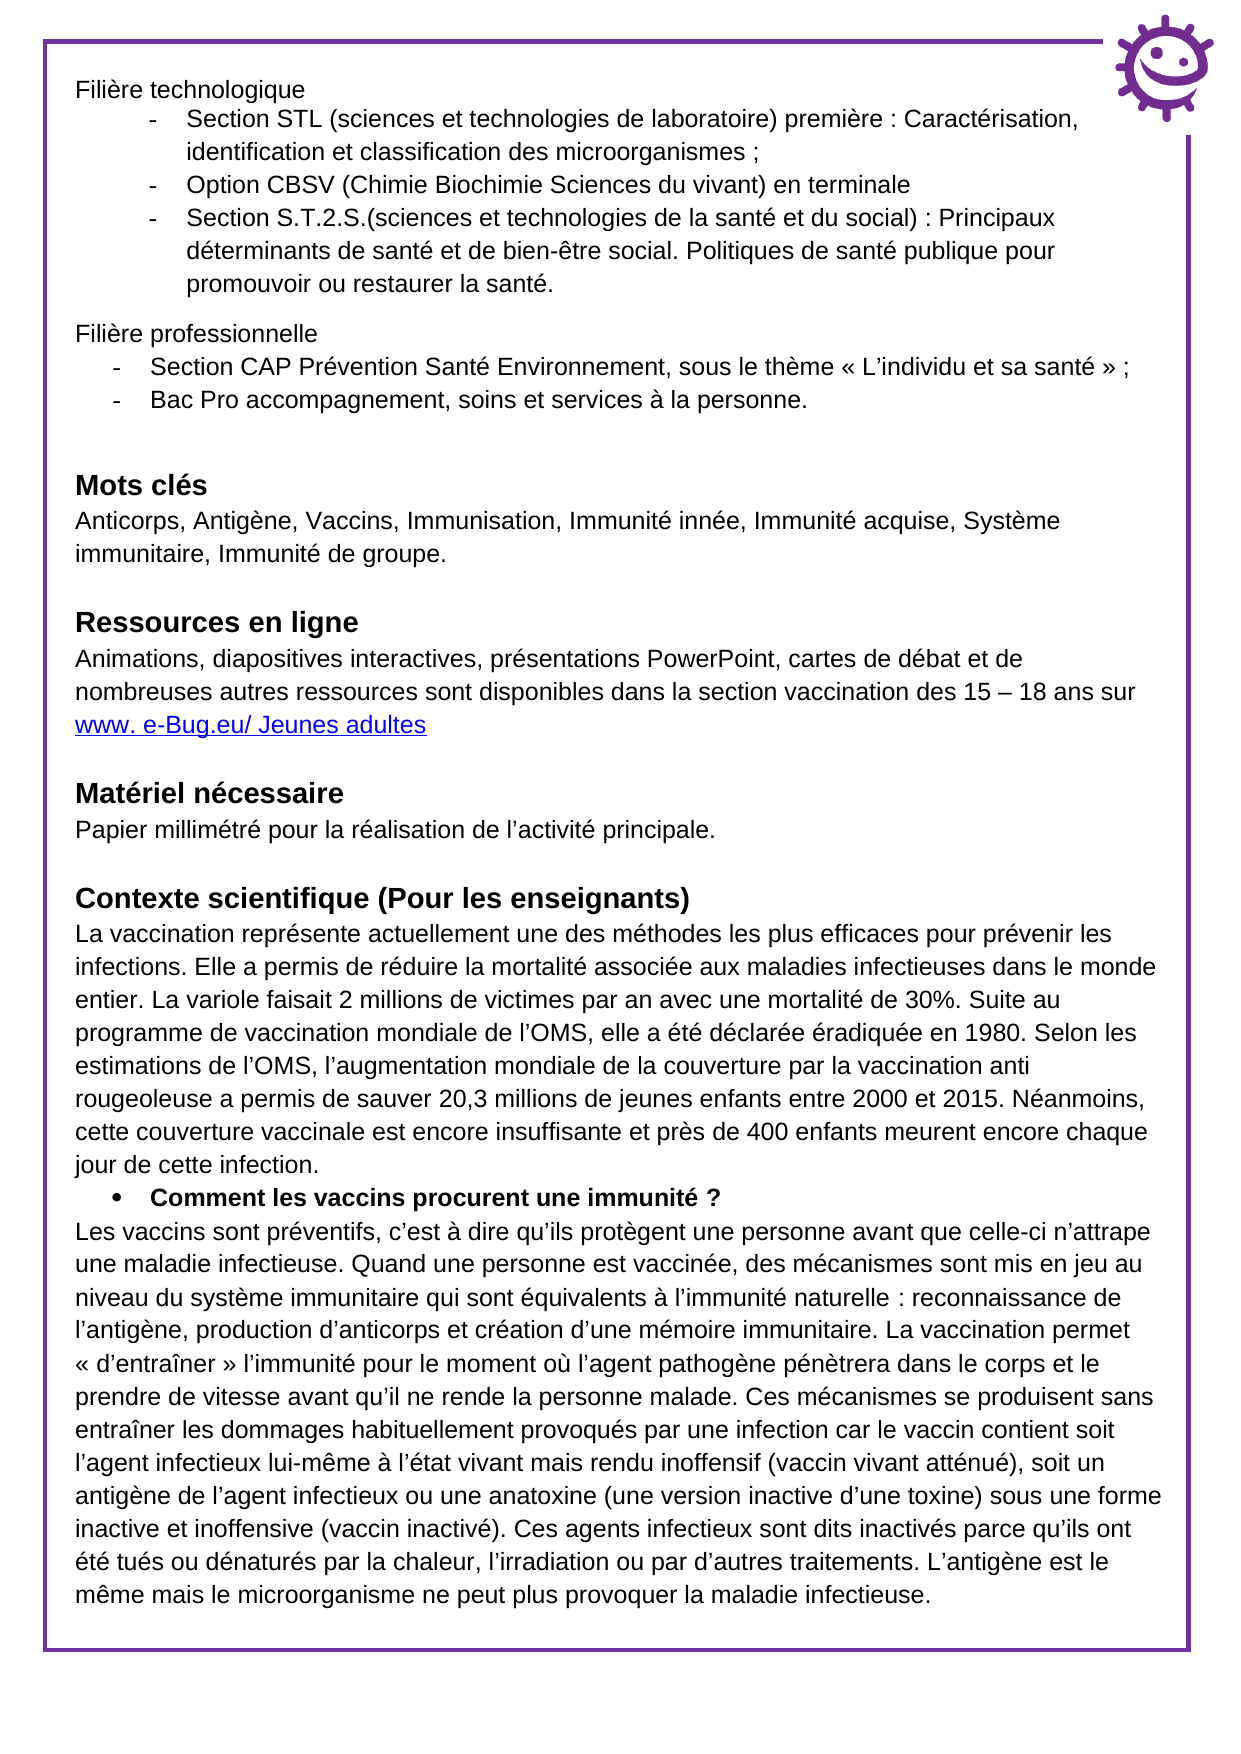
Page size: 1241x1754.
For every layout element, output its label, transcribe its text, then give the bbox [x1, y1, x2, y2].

list Section CAP Prévention Santé Environnement, sous le thème « L’individu et sa santé » ; [112, 352, 1165, 381]
text Animations, diapositives interactives, présentations PowerPoint, cartes de débat et de nombreuses autres ressources sont disponibles dans la section vaccination des 15 – 18 ans sur www. e-Bug.eu/ Jeunes adultes [75, 644, 1165, 739]
text Filière professionnelle [75, 319, 1165, 348]
subtitle Mots clés [75, 468, 1165, 501]
text Anticorps, Antigène, Vaccins, Immunisation, Immunité innée, Immunité acquise, Système immunitaire, Immunité de groupe. [75, 506, 1165, 568]
subtitle Contexte scientifique (Pour les enseignants) [75, 881, 1165, 914]
text La vaccination représente actuellement une des méthodes les plus efficaces pour prévenir les infections. Elle a permis de réduire la mortalité associée aux maladies infectieuses dans le monde entier. La variole faisait 2 millions de victimes par an avec une mortalité de 30%. Suite au programme de vaccination mondiale de l’OMS, elle a été déclarée éradiquée en 1980. Selon les estimations de l’OMS, l’augmentation mondiale de la couverture par la vaccination anti rougeoleuse a permis de sauver 20,3 millions de jeunes enfants entre 2000 et 2015. Néanmoins, cette couverture vaccinale est encore insuffisante et près de 400 enfants meurent encore chaque jour de cette infection. [75, 919, 1165, 1179]
text Les vaccins sont préventifs, c’est à dire qu’ils protègent une personne avant que celle-ci n’attrape une maladie infectieuse. Quand une personne est vaccinée, des mécanismes sont mis en jeu au niveau du système immunitaire qui sont équivalents à l’immunité naturelle : reconnaissance de l’antigène, production d’anticorps et création d’une mémoire immunitaire. La vaccination permet « d’entraîner » l’immunité pour le moment où l’agent pathogène pénètrera dans le corps et le prendre de vitesse avant qu’il ne rende la personne malade. Ces mécanismes se produisent sans entraîner les dommages habituellement provoqués par une infection car le vaccin contient soit l’agent infectieux lui-même à l’état vivant mais rendu inoffensif (vaccin vivant atténué), soit un antigène de l’agent infectieux ou une anatoxine (une version inactive d’une toxine) sous une forme inactive et inoffensive (vaccin inactivé). Ces agents infectieux sont dits inactivés parce qu’ils ont été tués ou dénaturés par la chaleur, l’irradiation ou par d’autres traitements. L’antigène est le même mais le microorganisme ne peut plus provoquer la maladie infectieuse. [75, 1216, 1165, 1608]
subtitle Comment les vaccins procurent une immunité ? [112, 1183, 1165, 1212]
list Bac Pro accompagnement, soins et services à la personne. [112, 385, 1165, 414]
subtitle Matériel nécessaire [75, 776, 1165, 809]
picture [1103, 10, 1227, 135]
text Papier millimétré pour la réalisation de l’activité principale. [75, 814, 1165, 843]
list Section S.T.2.S.(sciences et technologies de la santé et du social) : Principaux déterminants de santé et de bien-être social. Politiques de santé publique pour promouvoir ou restaurer la santé. [149, 203, 1165, 298]
list Option CBSV (Chimie Biochimie Sciences du vivant) en terminale [149, 170, 1165, 199]
list Section STL (sciences et technologies de laboratoire) première : Caractérisation, identification et classification des microorganismes ; [149, 104, 1165, 166]
subtitle Ressources en ligne [75, 605, 1165, 639]
